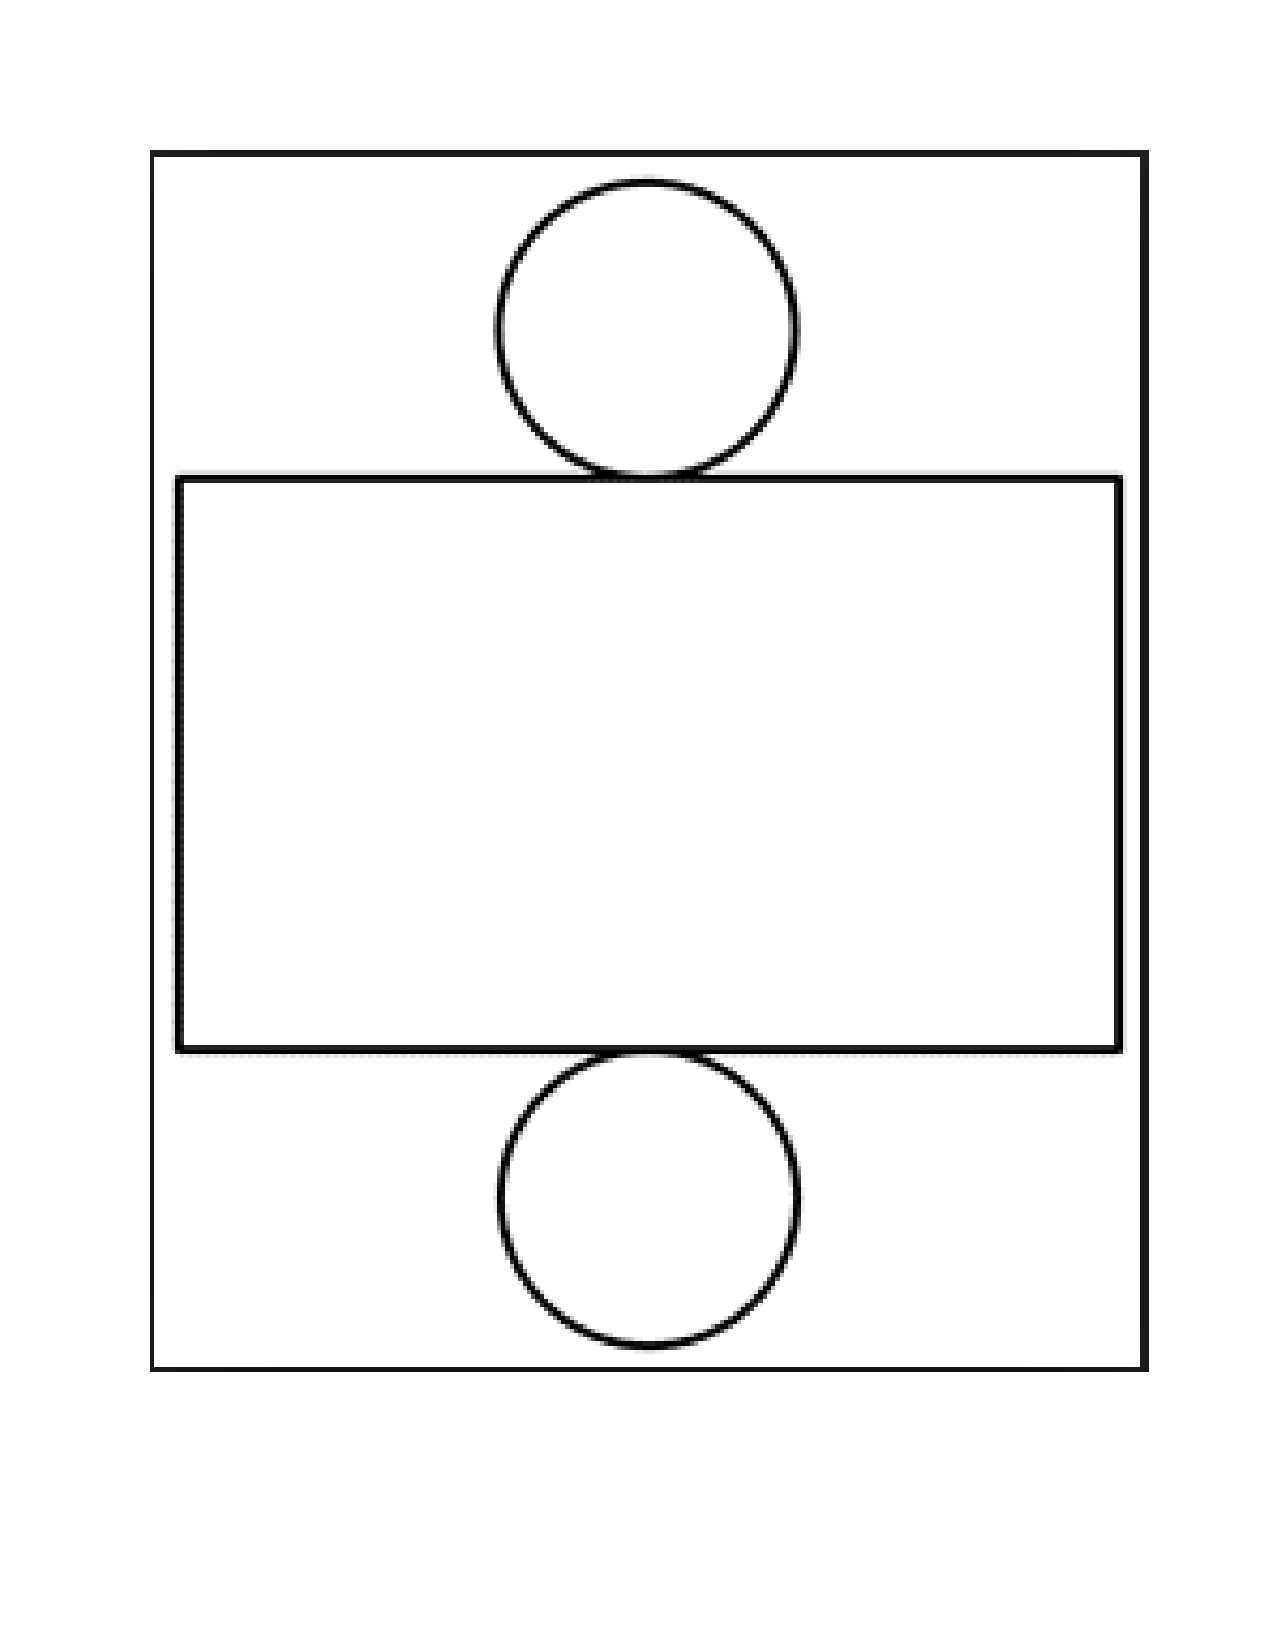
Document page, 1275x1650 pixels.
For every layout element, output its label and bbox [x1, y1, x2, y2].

picture [150, 150, 1149, 1372]
